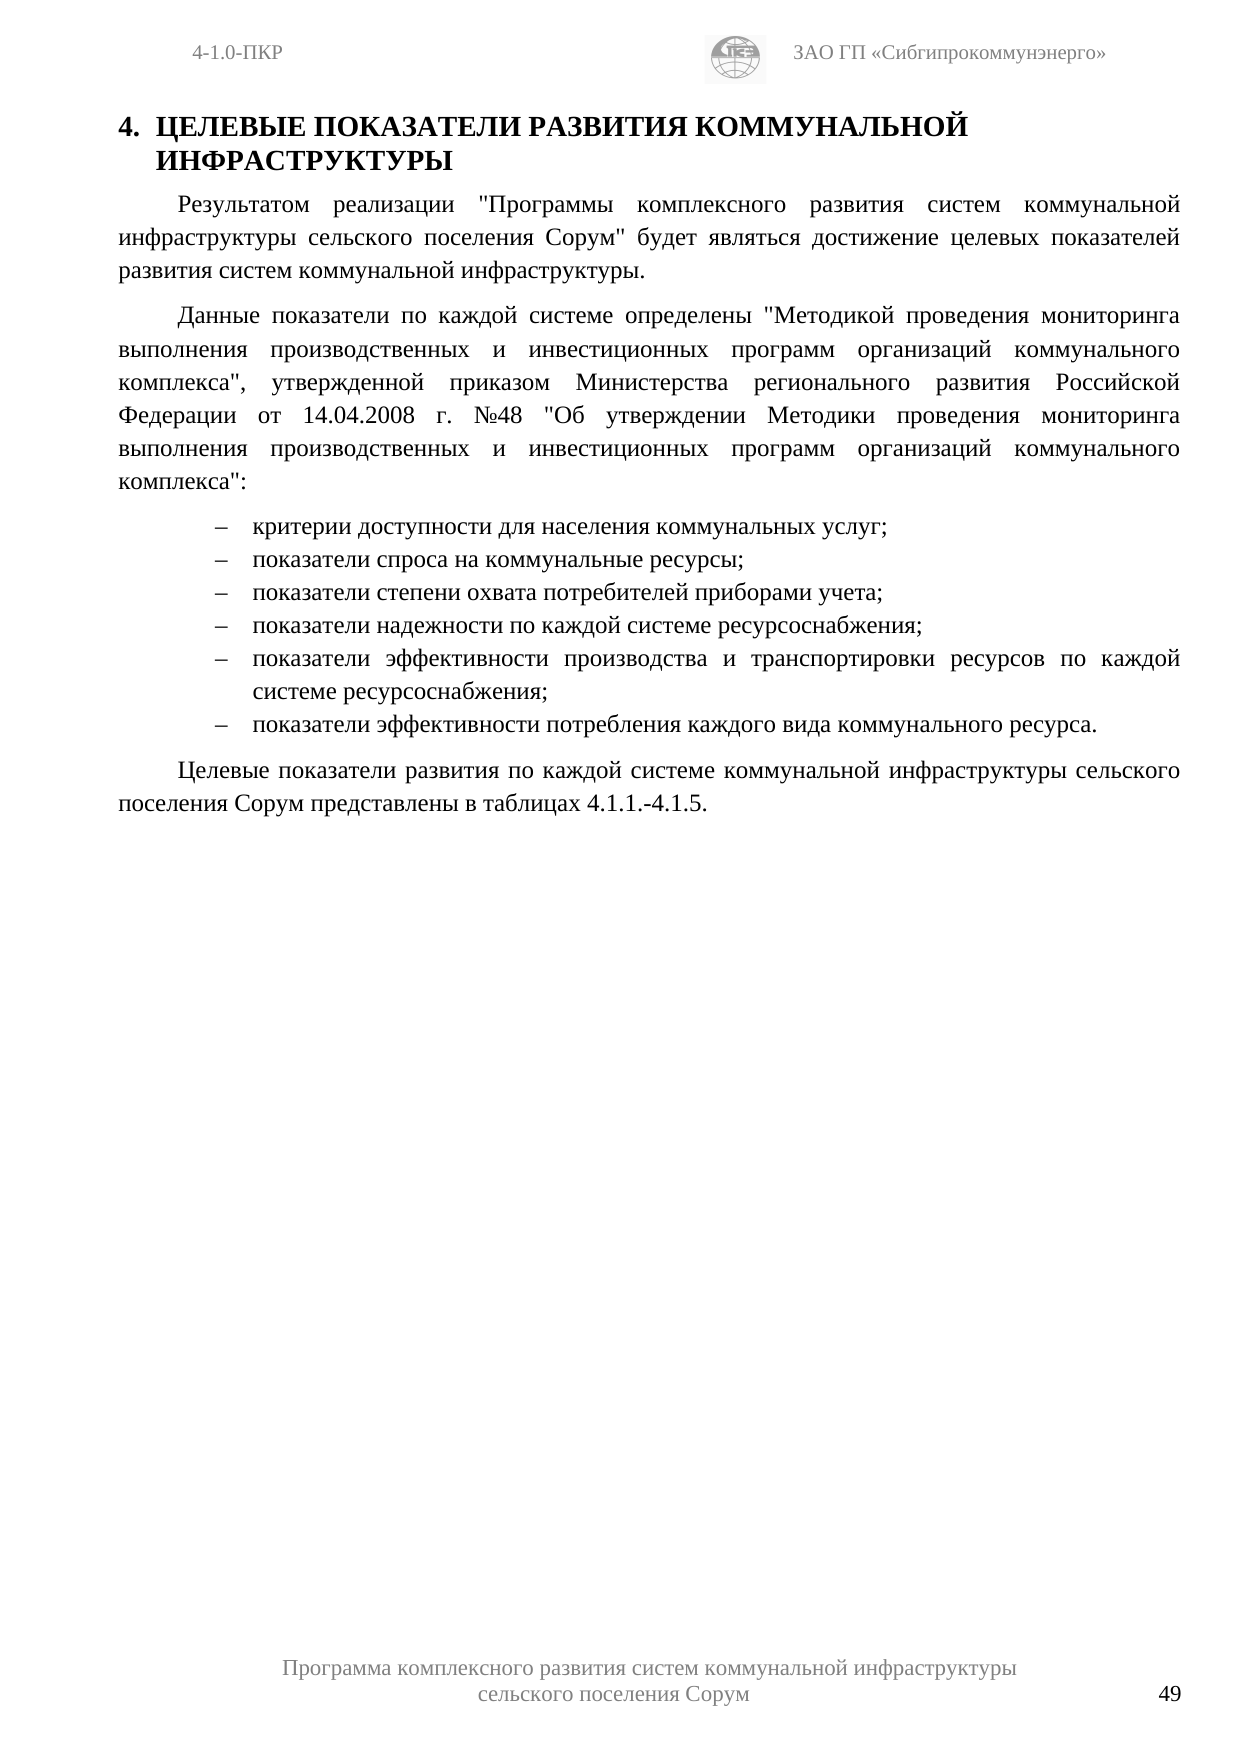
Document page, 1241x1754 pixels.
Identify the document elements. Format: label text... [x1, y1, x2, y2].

list показатели эффективности производства и транспортировки ресурсов по каждой системе ресурсоснабжения; [215, 643, 1181, 705]
list показатели надежности по каждой системе ресурсоснабжения; [215, 610, 1181, 639]
text Целевые показатели развития по каждой системе коммунальной инфраструктуры сельского поселения Сорум представлены в таблицах 4.1.1.-4.1.5. [118, 755, 1181, 817]
text Данные показатели по каждой системе определены "Методикой проведения мониторинга выполнения производственных и инвестиционных программ организаций коммунального комплекса", утвержденной приказом Министерства регионального развития Российской Федерации от 14.04.2008 г. №48 "Об утверждении Методики проведения мониторинга выполнения производственных и инвестиционных программ организаций коммунального комплекса": [118, 301, 1181, 494]
list критерии доступности для населения коммунальных услуг; [215, 511, 1181, 540]
list Целевые показатели развития коммунальной инфраструктуры [118, 109, 1181, 177]
list показатели эффективности потребления каждого вида коммунального ресурса. [215, 709, 1181, 738]
list показатели степени охвата потребителей приборами учета; [215, 577, 1181, 606]
text Результатом реализации "Программы комплексного развития систем коммунальной инфраструктуры сельского поселения Сорум" будет являться достижение целевых показателей развития систем коммунальной инфраструктуры. [118, 189, 1181, 284]
list показатели спроса на коммунальные ресурсы; [215, 544, 1181, 573]
